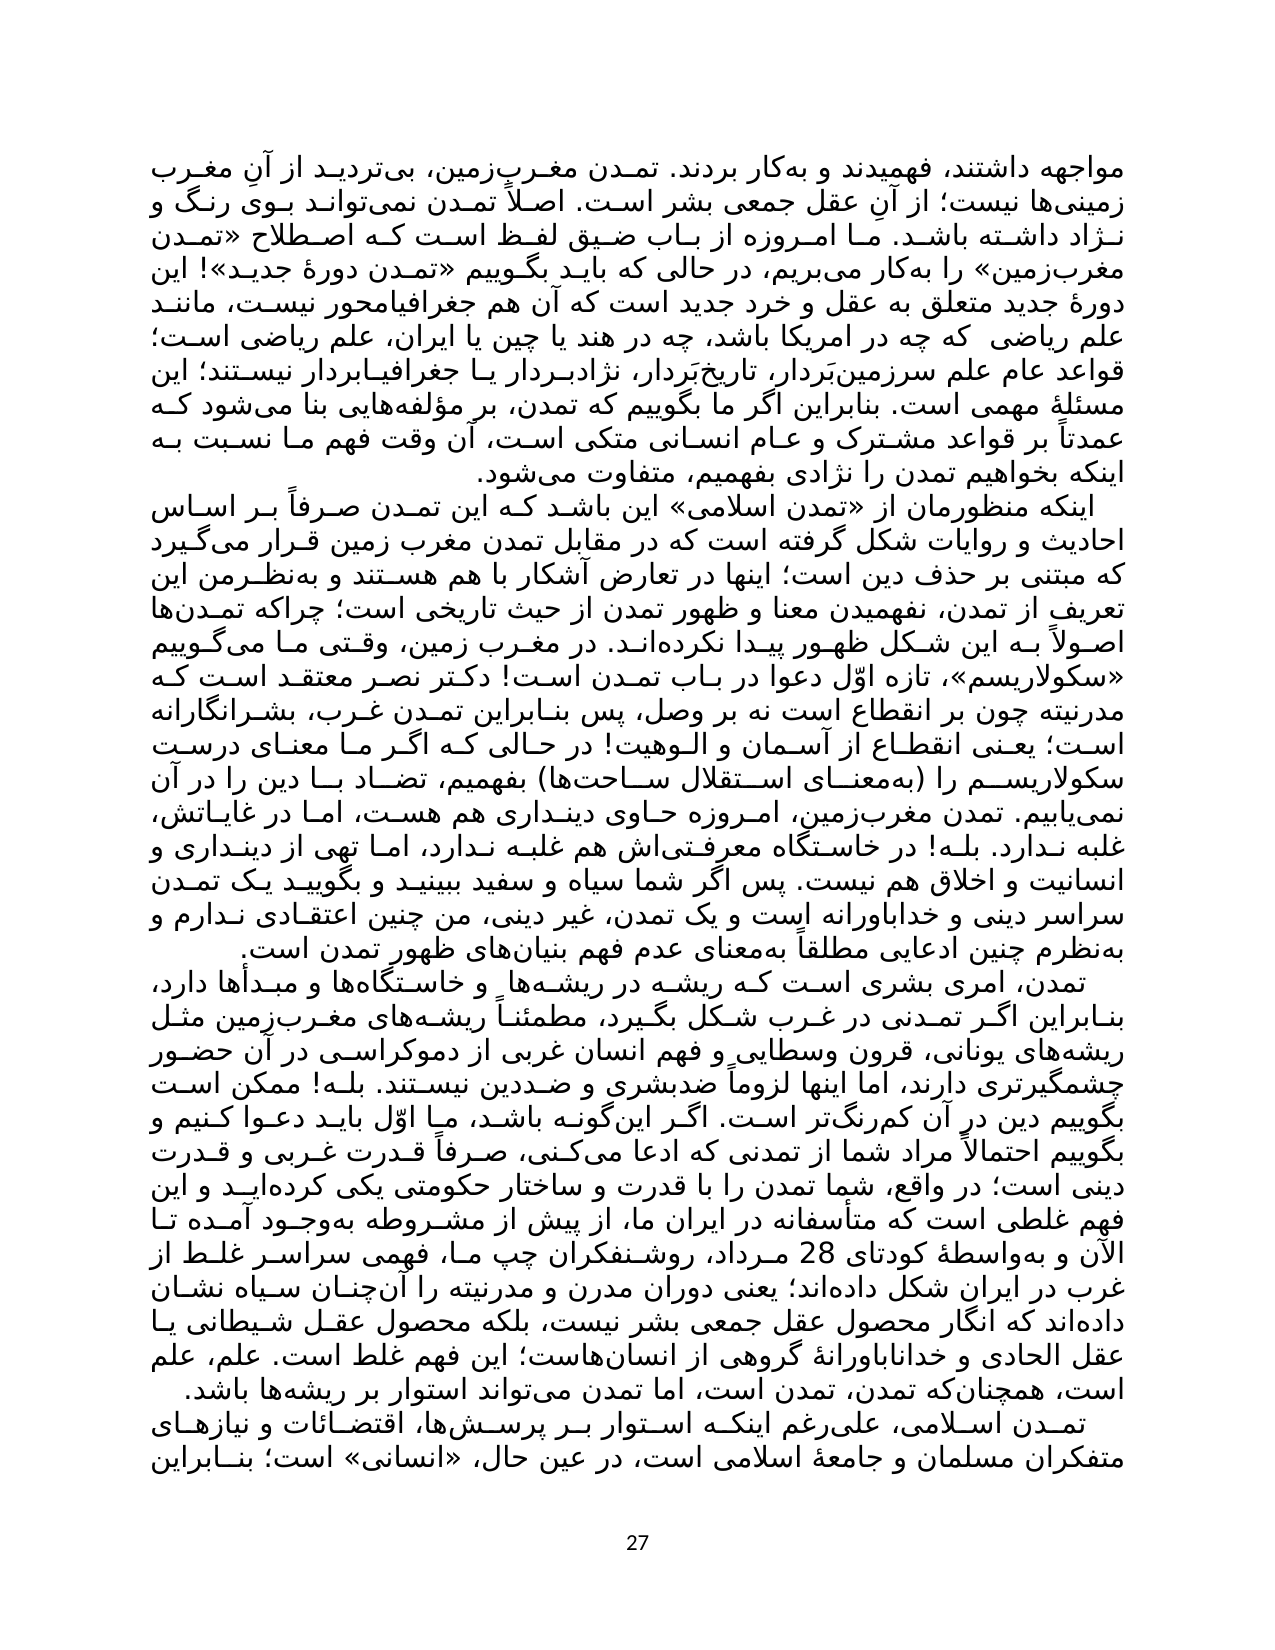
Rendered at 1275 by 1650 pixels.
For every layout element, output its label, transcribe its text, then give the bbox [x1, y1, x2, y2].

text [150, 1406, 1125, 1474]
text اینکه منظورمان از «تمدن اسلامی» این باشد که این تمدن صرفاً بر اساس احادیث و روایات شکل گرفته است که در مقابل تمدن مغرب زمین قرار می‌گیرد که مبتنی بر حذف دین است؛ اینها در تعارض آشکار با هم هستند و به‌نظرمن این تعریف از تمدن، نفهمیدن معنا و ظهور تمدن از حیث تاریخی است؛ چراکه تمدن‌ها اصولاً به این شکل ظهور پیدا نکرده‌اند. در مغرب زمین، وقتی ما می‌گوییم «سکولاریسم»، تازه اوّل دعوا در باب تمدن است! دکتر نصر معتقد است که مدرنیته چون بر انقطاع است نه بر وصل، پس بنابراین تمدن غرب، بشرانگارانه است؛ یعنی انقطاع از آسمان و الوهیت! در حالی که اگر ما معنای درست سکولاریسم را (به‌معنای استقلال ساحت‌ها) بفهمیم، تضاد با دین را در آن نمی‌یابیم. تمدن مغرب‌زمین، امروزه حاوی دینداری هم هست، اما در غایاتش، غلبه ندارد. بله! در خاستگاه معرفتی‌اش هم غلبه ندارد، اما تهی از دینداری و انسانیت و اخلاق هم نیست. پس اگر شما سیاه و سفید ببینید و بگویید یک تمدن سراسر دینی و خداباورانه است و یک تمدن، غیر دینی، من چنین اعتقادی ندارم و به‌نظرم چنین ادعایی مطلقاً به‌معنای عدم فهم بنیان‌های ظهور تمدن است. [150, 489, 1125, 965]
text تمدن، امری بشری است که ریشه در ریشه‌ها و خاستگاه‌ها و مبدأها دارد، بنابراین اگر تمدنی در غرب شکل‌ بگیرد، مطمئناً ریشه‌های مغرب‌زمین مثل ریشه‌های یونانی، قرون وسطایی و فهم انسان غربی از دموکراسی در آن حضور چشمگیرتری دارند، اما اینها لزوماً ضدبشری و ضددین نیستند. بله! ممکن است بگوییم دین در آن کم‌رنگ‌تر است. اگر این‌گونه باشد، ما اوّل باید دعوا کنیم و بگوییم احتمالاً مراد شما از تمدنی که ادعا می‌کنی، صرفاً قدرت غربی و قدرت دینی است؛ در واقع، شما تمدن را با قدرت و ساختار حکومتی یکی کرده‌اید و این فهم غلطی است که متأسفانه در ایران ما، از پیش از مشروطه به‌وجود آمده تا الآن و به‌واسطۀ کودتای 28 مرداد، روشنفکران چپ ما، فهمی سراسر غلط از غرب در ایران شکل داده‌اند؛ یعنی دوران مدرن و مدرنیته را آن‌چنان سیاه نشان داده‌اند که انگار محصول عقل جمعی بشر نیست، بلکه محصول عقل شیطانی یا عقل الحادی و خداناباورانۀ گروهی از انسان‌هاست؛ این فهم غلط است. علم، علم است، همچنان‌که تمدن، تمدن است، اما تمدن می‌تواند استوار بر ریشه‌ها باشد. [150, 965, 1125, 1406]
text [150, 150, 1125, 489]
